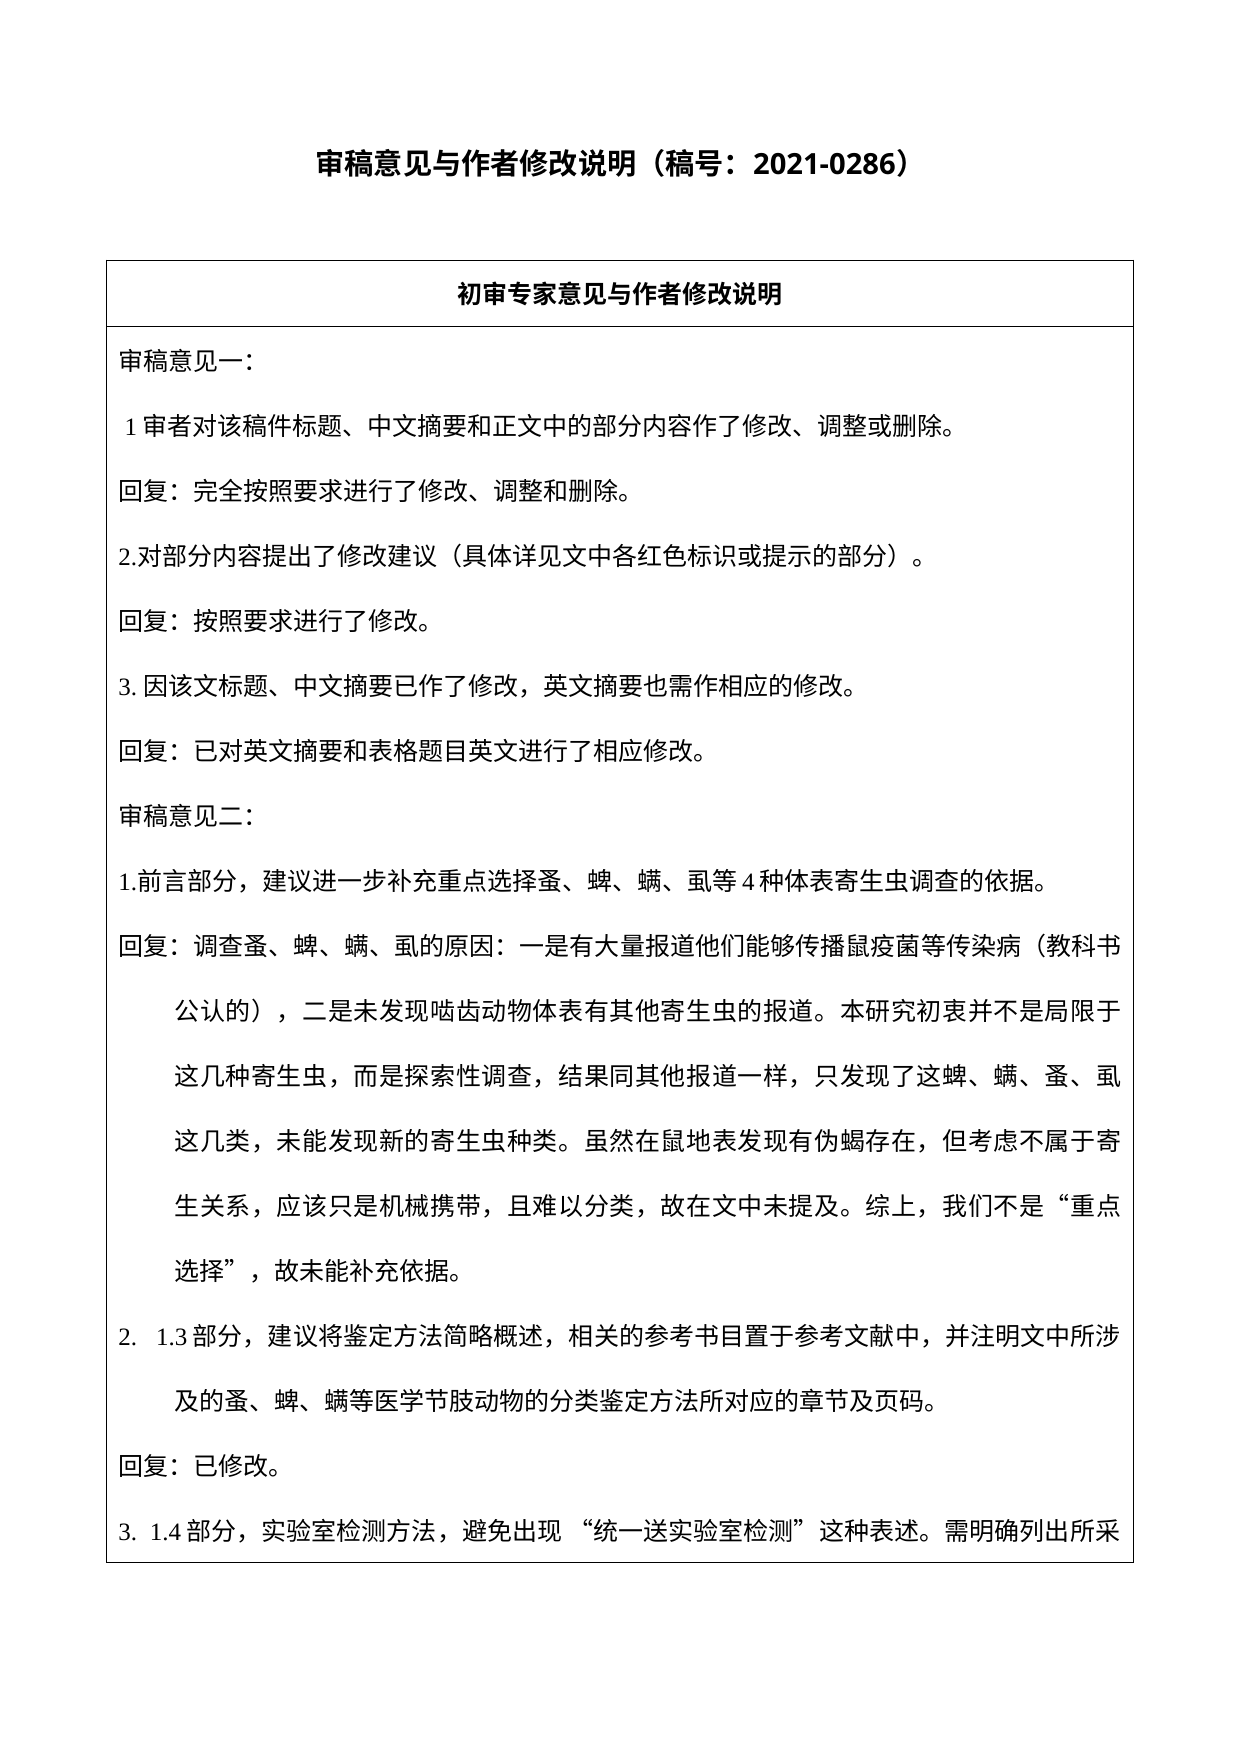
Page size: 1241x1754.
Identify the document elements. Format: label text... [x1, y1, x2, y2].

table_header 初审专家意见与作者修改说明 [107, 261, 1133, 326]
text 审稿意见与作者修改说明（稿号：2021-0286） [118, 129, 1122, 194]
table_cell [107, 327, 1133, 1562]
